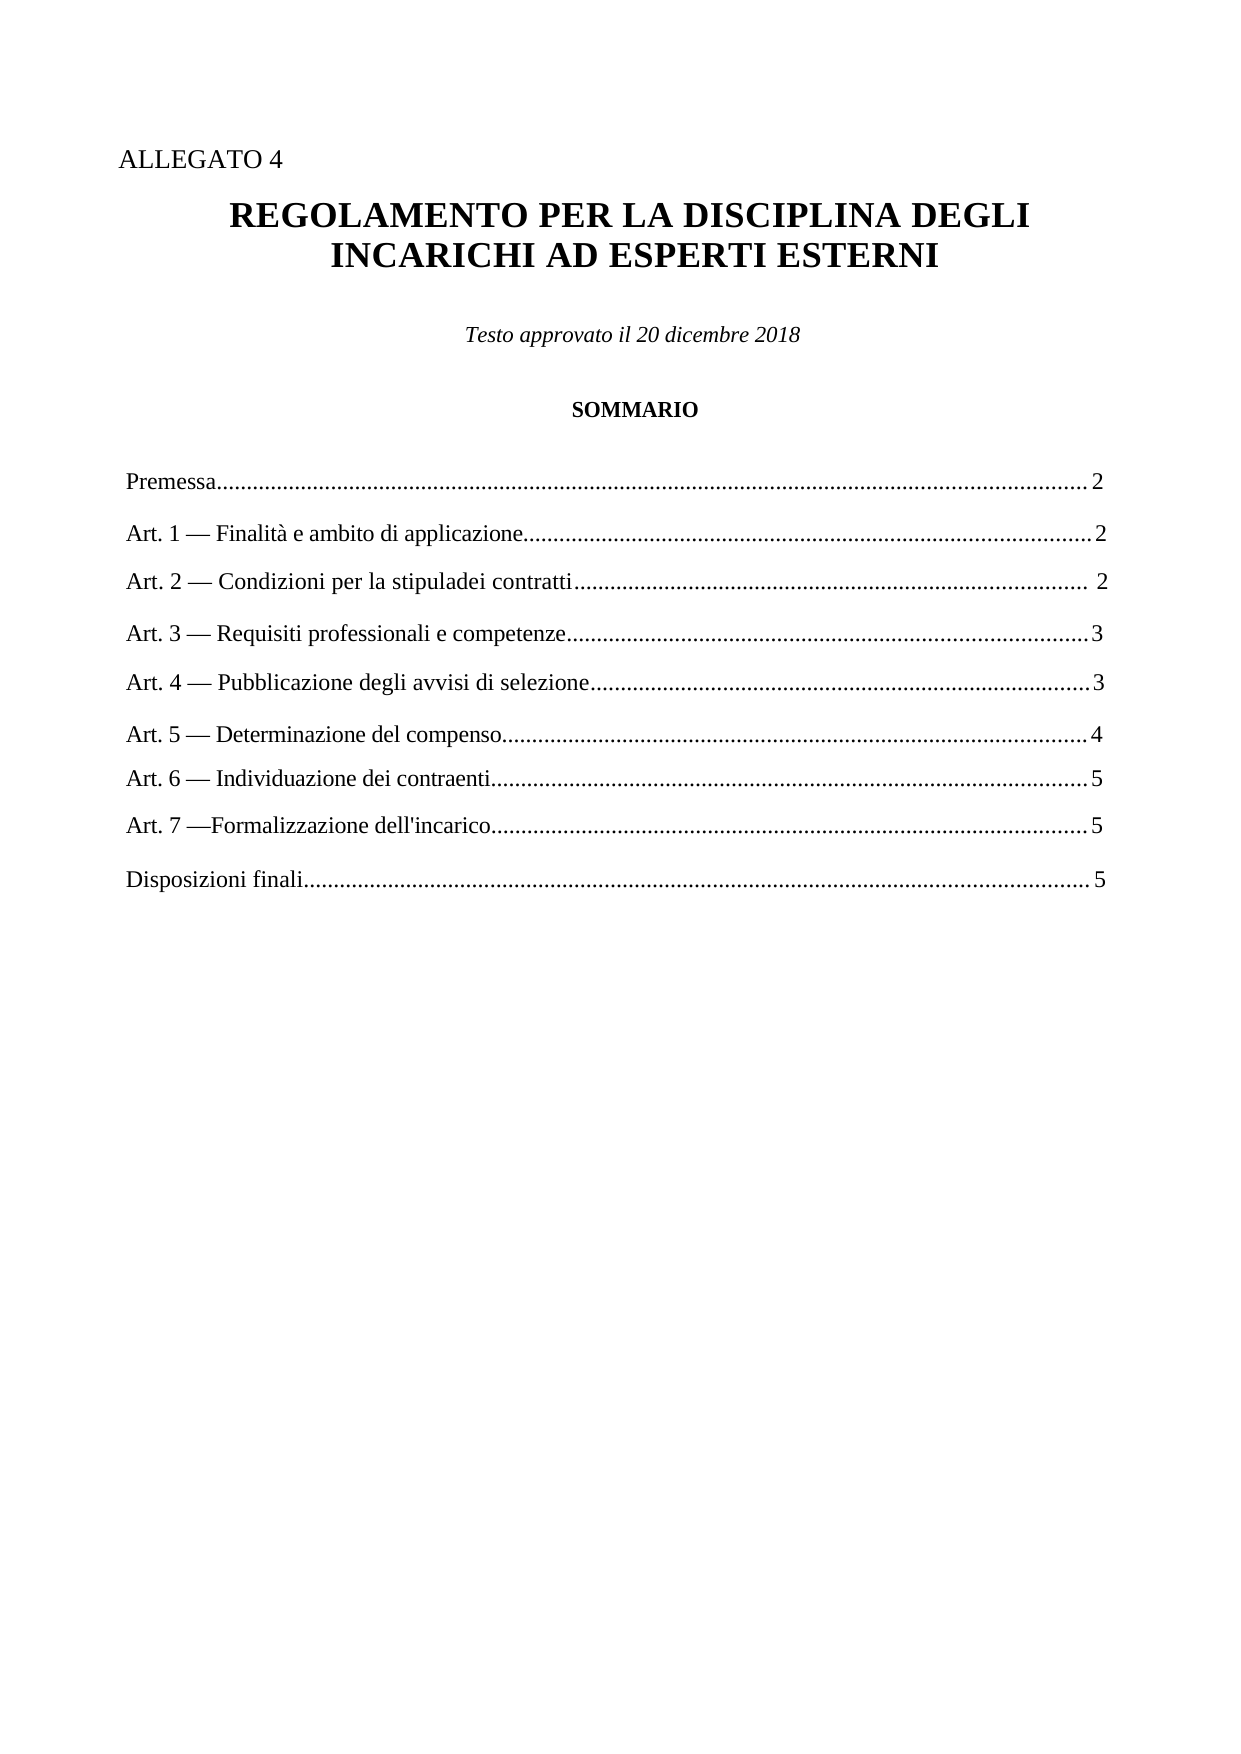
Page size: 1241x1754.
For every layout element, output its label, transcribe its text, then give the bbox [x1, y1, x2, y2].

text Testo approvato il 20 dicembre 2018 SOMMARIO [148, 283, 1122, 432]
text Art. 6 — Individuazione dei contraenti 5 [126, 767, 1122, 791]
text Premessa 2 [126, 469, 1122, 494]
text Art. 3 — Requisiti professionali e competenze 3 [126, 618, 1122, 648]
text Art. 5 — Determinazione del compenso 4 [126, 718, 1122, 748]
text ALLEGATO 4 [118, 148, 1122, 174]
text Disposizioni finali 5 [126, 865, 1122, 893]
text REGOLAMENTO PER LA DISCIPLINA DEGLI INCARICHI AD ESPERTI ESTERNI [148, 196, 1122, 276]
text Art. 1 — Finalità e ambito di applicazione 2 [126, 517, 1122, 547]
text Art. 7 —Formalizzazione dell'incarico 5 [126, 814, 1122, 839]
text Art. 2 — Condizioni per la stipuladei contratti 2 [126, 566, 1122, 595]
text Art. 4 — Pubblicazione degli avvisi di selezione 3 [126, 667, 1122, 696]
